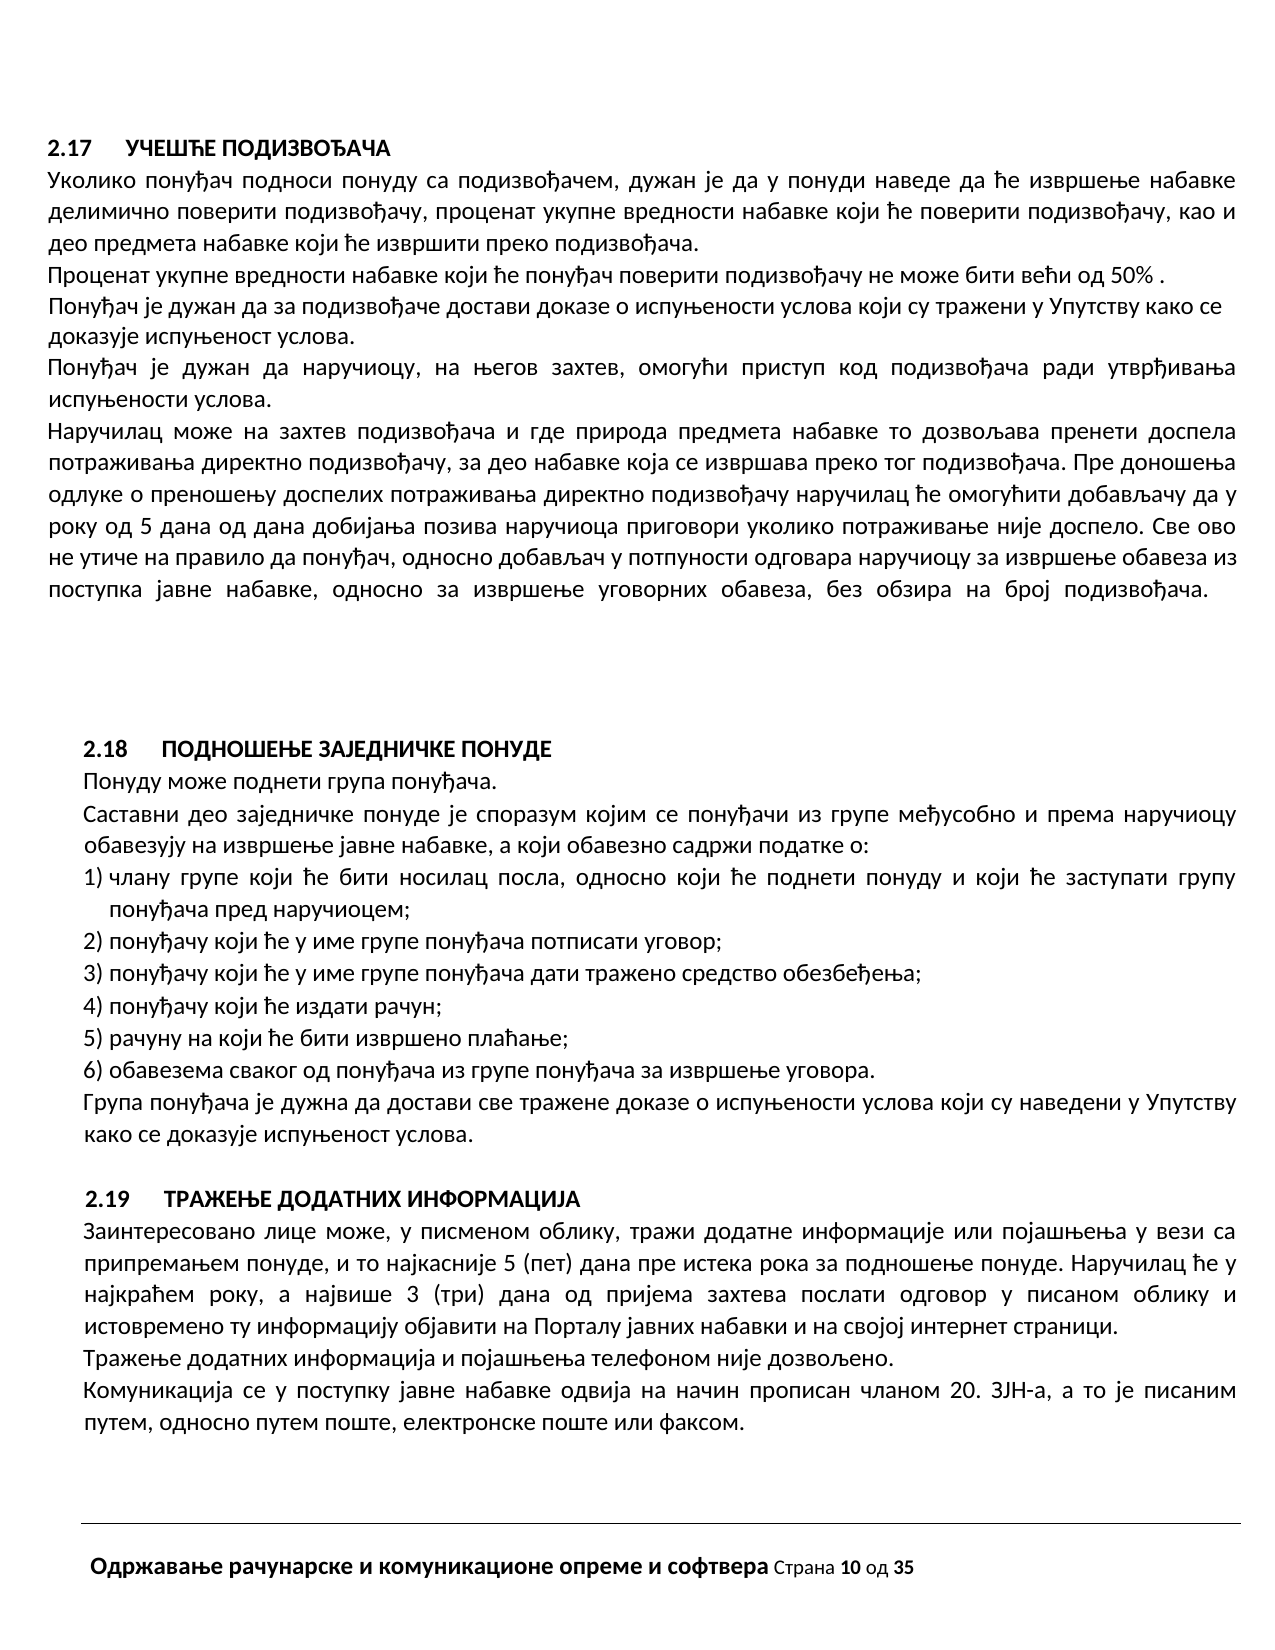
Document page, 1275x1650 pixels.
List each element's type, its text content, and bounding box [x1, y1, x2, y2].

text Наручилац може на захтев подизвођача и где природа предмета набавке то дозвољава пренети доспела потраживања директно подизвођачу, за део набавке која се извршава преко тог подизвођача. Пре доношења одлуке о преношењу доспелих потраживања директно подизвођачу наручилац ће омогућити добављачу да у року од 5 дана од дана добијања позива наручиоца приговори уколико потраживање није доспело. Све ово не утиче на правило да понуђач, односно добављач у потпуности одговара наручиоцу за извршење обавеза из поступка јавне набавке, односно за извршење уговорних обавеза, без обзира на број подизвођача. [47, 415, 1238, 699]
text Комуникација се у поступку јавне набавке одвија на начин прописан чланом 20. ЗЈН-а, а то је писаним путем, односно путем поште, електронске поште или факсом. [83, 1375, 1238, 1437]
list ТРАЖЕЊЕ ДОДАТНИХ ИНФОРМАЦИЈА [85, 1183, 1238, 1214]
list обавезема сваког од понуђача из групе понуђача за извршење уговора. [83, 1054, 1238, 1085]
text Проценат укупне вредности набавке који ће понуђач поверити подизвођачу не може бити већи од 50% . Понуђач је дужан да за подизвођаче достави доказе о испуњености услова који су тражени у Упутству како се доказује испуњеност услова. [47, 259, 1236, 351]
list понуђачу који ће издати рачун; [83, 990, 1238, 1020]
text Понуду може поднети група понуђача. [83, 766, 644, 796]
list понуђачу који ће у име групе понуђача дати тражено средство обезбеђења; [83, 958, 1238, 988]
list рачуну на који ће бити извршено плаћање; [83, 1022, 1238, 1052]
text Уколико понуђач подноси понуду са подизвођачем, дужан је да у понуди наведе да ће извршење набавке делимично поверити подизвођачу, проценат укупне вредности набавке који ће поверити подизвођачу, као и део предмета набавке који ће извршити преко подизвођача. [47, 164, 1238, 258]
text Заинтересовано лице може, у писменом облику, тражи додатне информације или појашњења у вези са припремањем понуде, и то најкасније 5 (пет) дана пре истека рока за подношење понуде. Наручилац ће у најкраћем року, а највише 3 (три) дана од пријема захтева послати одговор у писаном облику и истовремено ту информацију објавити на Порталу јавних набавки и на својој интернет страници. [83, 1215, 1238, 1341]
text 2.18 ПОДНОШЕЊЕ ЗАЈЕДНИЧКЕ ПОНУДЕ [83, 733, 644, 764]
text 2.17 УЧЕШЋЕ ПОДИЗВОЂАЧА [47, 132, 1238, 162]
text Саставни део заједничке понуде је споразум којим се понуђачи из групе међусобно и према наручиоцу обавезују на извршење јавне набавке, а који обавезно садржи податке о: [83, 798, 1238, 860]
text Тражење додатних информација и појашњења телефоном није дозвољено. [83, 1342, 1238, 1373]
list члану групе који ће бити носилац посла, односно који ће поднети понуду и који ће заступати групу понуђача пред наручиоцем; [83, 862, 1238, 924]
list понуђачу који ће у име групе понуђача потписати уговор; [83, 925, 1238, 956]
text Група понуђача је дужна да достави све тражене доказе о испуњености услова који су наведени у Упутству како се доказује испуњеност услова. [83, 1086, 1238, 1148]
text Понуђач је дужан да наручиоцу, на његов захтев, омогући приступ код подизвођача ради утврђивања испуњености услова. [47, 351, 1238, 413]
